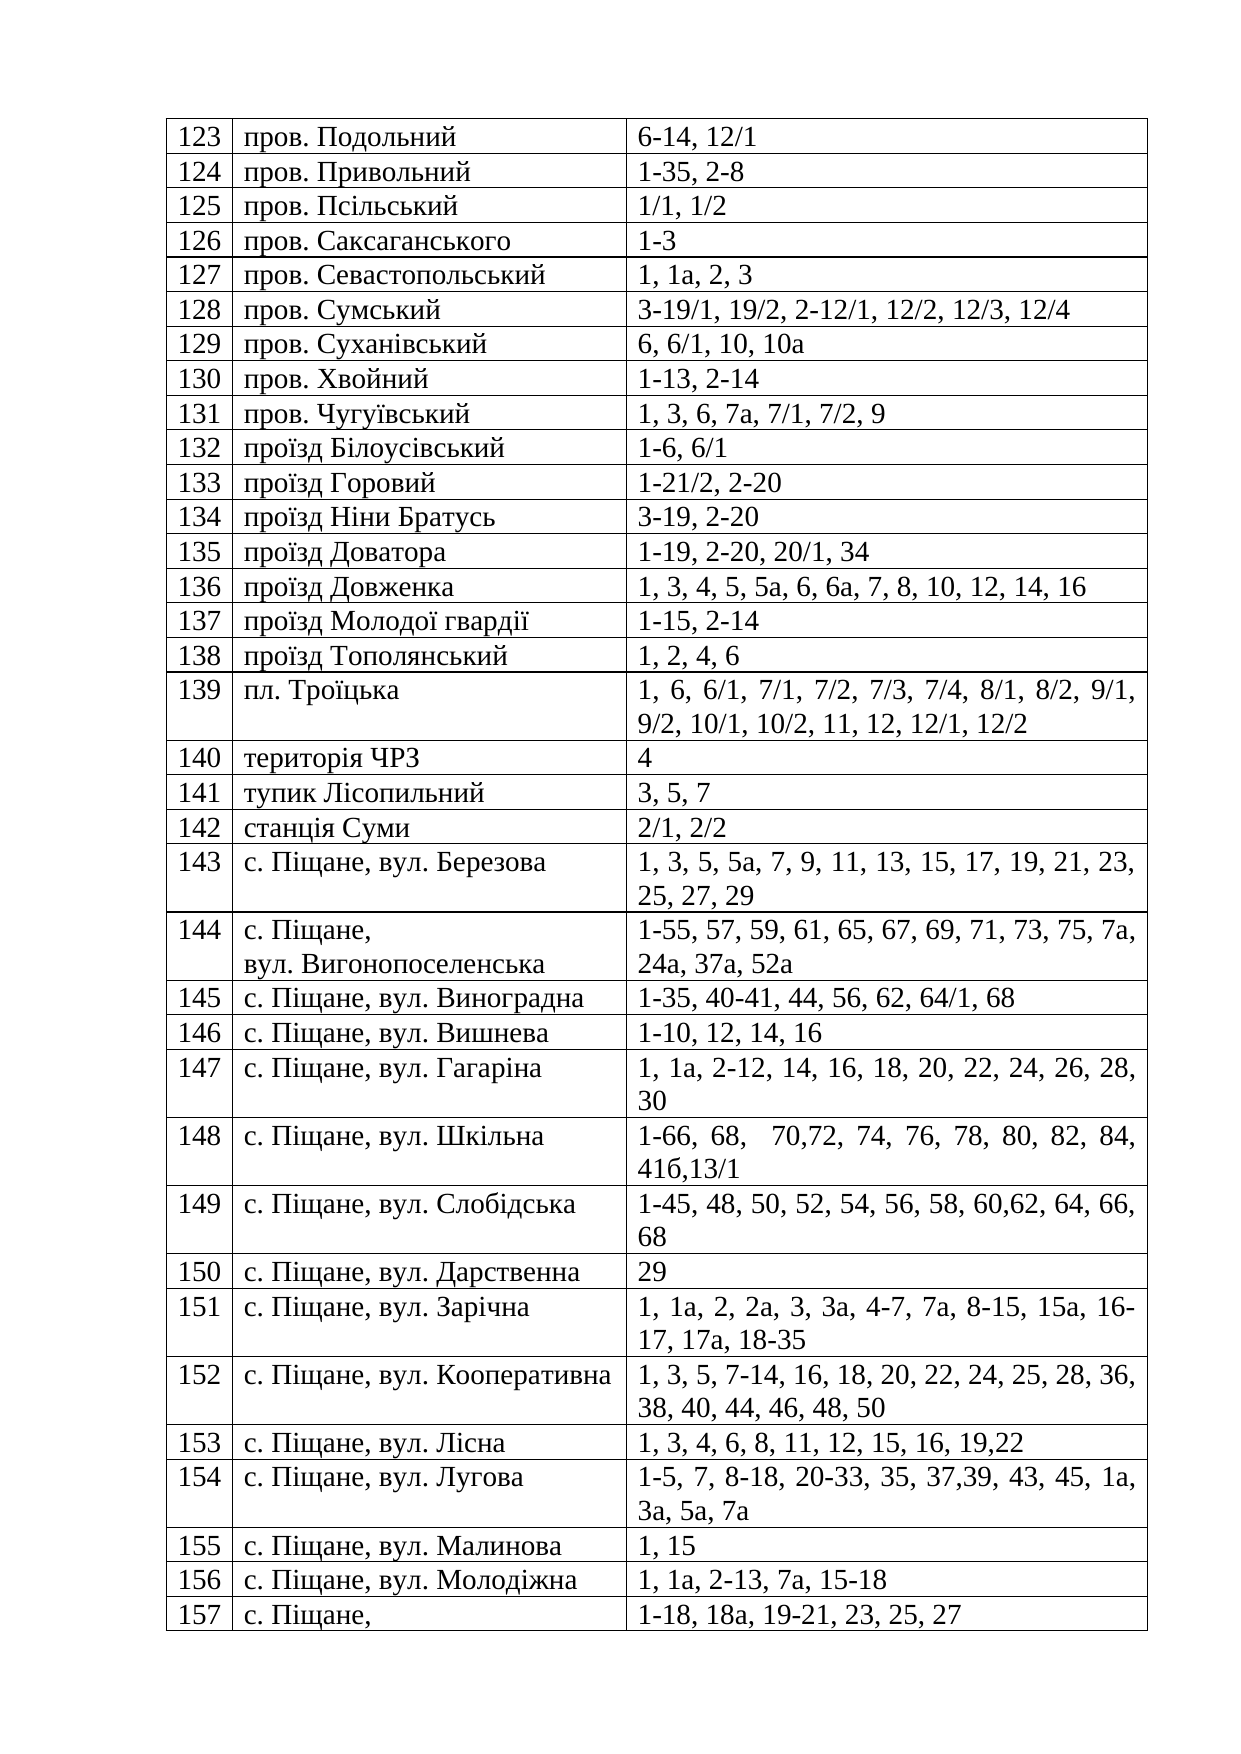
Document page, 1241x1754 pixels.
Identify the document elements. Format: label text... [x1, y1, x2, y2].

table_cell проїзд Горовий [233, 465, 626, 498]
table_cell с. Піщане, вул. Слобідська [233, 1186, 626, 1253]
table_cell 149 [167, 1186, 232, 1253]
table_cell 1, 3, 4, 6, 8, 11, 12, 15, 16, 19,22 [627, 1425, 1147, 1458]
table_cell пров. Подольний [233, 119, 626, 153]
table_cell 143 [167, 844, 232, 911]
table_cell с. Піщане, вул. Молодіжна [233, 1562, 626, 1596]
table_cell с. Піщане, вул. Дарственна [233, 1254, 626, 1288]
table_cell 1, 2, 4, 6 [627, 638, 1147, 671]
table_cell 126 [167, 223, 232, 256]
table_cell 6-14, 12/1 [627, 119, 1147, 153]
table_cell 1-66, 68, 70,72, 74, 76, 78, 80, 82, 84, 41б,13/1 [627, 1118, 1147, 1185]
table_cell 130 [167, 361, 232, 395]
table_cell 155 [167, 1528, 232, 1561]
table_cell 125 [167, 188, 232, 222]
table_cell проїзд Білоусівський [233, 430, 626, 464]
table_cell 128 [167, 292, 232, 326]
table_cell 151 [167, 1289, 232, 1356]
table_cell 131 [167, 396, 232, 429]
table_cell 134 [167, 500, 232, 533]
table_cell проїзд Молодої гвардії [233, 603, 626, 637]
table_cell пров. Привольний [233, 154, 626, 187]
table_cell 140 [167, 741, 232, 774]
table_cell пл. Троїцька [233, 673, 626, 739]
table_cell с. Піщане, вул. Березова [233, 844, 626, 911]
table_cell 135 [167, 534, 232, 568]
table_cell 1, 3, 4, 5, 5а, 6, 6а, 7, 8, 10, 12, 14, 16 [627, 569, 1147, 602]
table_cell 1/1, 1/2 [627, 188, 1147, 222]
table_cell пров. Хвойний [233, 361, 626, 395]
table_cell 1-5, 7, 8-18, 20-33, 35, 37,39, 43, 45, 1а, 3а, 5а, 7а [627, 1460, 1147, 1527]
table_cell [627, 1597, 1147, 1630]
table_cell 147 [167, 1050, 232, 1117]
table_cell 141 [167, 775, 232, 809]
table_cell 1-10, 12, 14, 16 [627, 1015, 1147, 1049]
table_cell 1-35, 40-41, 44, 56, 62, 64/1, 68 [627, 981, 1147, 1014]
table_cell 1-3 [627, 223, 1147, 256]
table_cell 138 [167, 638, 232, 671]
table_cell пров. Чугуївський [233, 396, 626, 429]
table_cell 1-35, 2-8 [627, 154, 1147, 187]
table_cell 150 [167, 1254, 232, 1288]
table_cell 154 [167, 1460, 232, 1527]
table_cell 152 [167, 1357, 232, 1424]
table_cell пров. Псільський [233, 188, 626, 222]
table_cell 1-19, 2-20, 20/1, 34 [627, 534, 1147, 568]
table_cell проїзд Ніни Братусь [233, 500, 626, 533]
table_cell с. Піщане, вул. Шкільна [233, 1118, 626, 1185]
table_cell пров. Сумський [233, 292, 626, 326]
table_cell 1, 6, 6/1, 7/1, 7/2, 7/3, 7/4, 8/1, 8/2, 9/1, 9/2, 10/1, 10/2, 11, 12, 12/1, 12/2 [627, 673, 1147, 739]
table_cell 1-45, 48, 50, 52, 54, 56, 58, 60,62, 64, 66, 68 [627, 1186, 1147, 1253]
table_cell 145 [167, 981, 232, 1014]
table_cell 1, 15 [627, 1528, 1147, 1561]
table_cell 1, 3, 5, 7-14, 16, 18, 20, 22, 24, 25, 28, 36, 38, 40, 44, 46, 48, 50 [627, 1357, 1147, 1424]
table_cell с. Піщане, вул. Гагаріна [233, 1050, 626, 1117]
table_cell територія ЧРЗ [233, 741, 626, 774]
table_cell с. Піщане, вул. Лугова [233, 1460, 626, 1527]
table_cell 1, 1а, 2-12, 14, 16, 18, 20, 22, 24, 26, 28, 30 [627, 1050, 1147, 1117]
table_cell с. Піщане, вул. Малинова [233, 1528, 626, 1561]
table_cell проїзд Тополянський [233, 638, 626, 671]
table_cell 3-19/1, 19/2, 2-12/1, 12/2, 12/3, 12/4 [627, 292, 1147, 326]
table_cell 1, 3, 6, 7а, 7/1, 7/2, 9 [627, 396, 1147, 429]
table_cell с. Піщане, вул. Виноградна [233, 981, 626, 1014]
table_cell пров. Саксаганського [233, 223, 626, 256]
table_cell 1, 1а, 2-13, 7а, 15-18 [627, 1562, 1147, 1596]
table_cell 6, 6/1, 10, 10а [627, 327, 1147, 360]
table_cell 2/1, 2/2 [627, 810, 1147, 843]
table_cell 144 [167, 913, 232, 979]
table_cell 139 [167, 673, 232, 739]
table_cell с. Піщане, вул. Кооперативна [233, 1357, 626, 1424]
table_cell 136 [167, 569, 232, 602]
table_cell 29 [627, 1254, 1147, 1288]
table_cell 157 [167, 1597, 232, 1630]
table_cell 124 [167, 154, 232, 187]
table_cell проїзд Доватора [233, 534, 626, 568]
table_cell пров. Суханівський [233, 327, 626, 360]
table_cell 137 [167, 603, 232, 637]
table_cell 153 [167, 1425, 232, 1458]
table_cell 142 [167, 810, 232, 843]
table_cell 1-15, 2-14 [627, 603, 1147, 637]
table_cell 132 [167, 430, 232, 464]
table_cell с. Піщане, вул. Лісна [233, 1425, 626, 1458]
table_cell 1-55, 57, 59, 61, 65, 67, 69, 71, 73, 75, 7а, 24а, 37а, 52а [627, 913, 1147, 979]
table_cell 156 [167, 1562, 232, 1596]
table_cell 123 [167, 119, 232, 153]
table_cell с. Піщане, вул. Вигонопоселенська [233, 913, 626, 979]
table_cell с. Піщане, вул. Вишнева [233, 1015, 626, 1049]
table_cell 1, 3, 5, 5а, 7, 9, 11, 13, 15, 17, 19, 21, 23, 25, 27, 29 [627, 844, 1147, 911]
table_cell пров. Севастопольський [233, 258, 626, 291]
table_cell с. Піщане, вул. Зарічна [233, 1289, 626, 1356]
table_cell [233, 1597, 626, 1630]
table_cell проїзд Довженка [233, 569, 626, 602]
table_cell 127 [167, 258, 232, 291]
table_cell 1-6, 6/1 [627, 430, 1147, 464]
table_cell 1, 1а, 2, 2а, 3, 3а, 4-7, 7а, 8-15, 15а, 16-17, 17а, 18-35 [627, 1289, 1147, 1356]
table_cell 3, 5, 7 [627, 775, 1147, 809]
table_cell станція Суми [233, 810, 626, 843]
table_cell 1-21/2, 2-20 [627, 465, 1147, 498]
table_cell 129 [167, 327, 232, 360]
table_cell 133 [167, 465, 232, 498]
table_cell тупик Лісопильний [233, 775, 626, 809]
table_cell 146 [167, 1015, 232, 1049]
table_cell 4 [627, 741, 1147, 774]
table_cell 3-19, 2-20 [627, 500, 1147, 533]
table_cell 1-13, 2-14 [627, 361, 1147, 395]
table_cell 148 [167, 1118, 232, 1185]
table_cell 1, 1а, 2, 3 [627, 258, 1147, 291]
